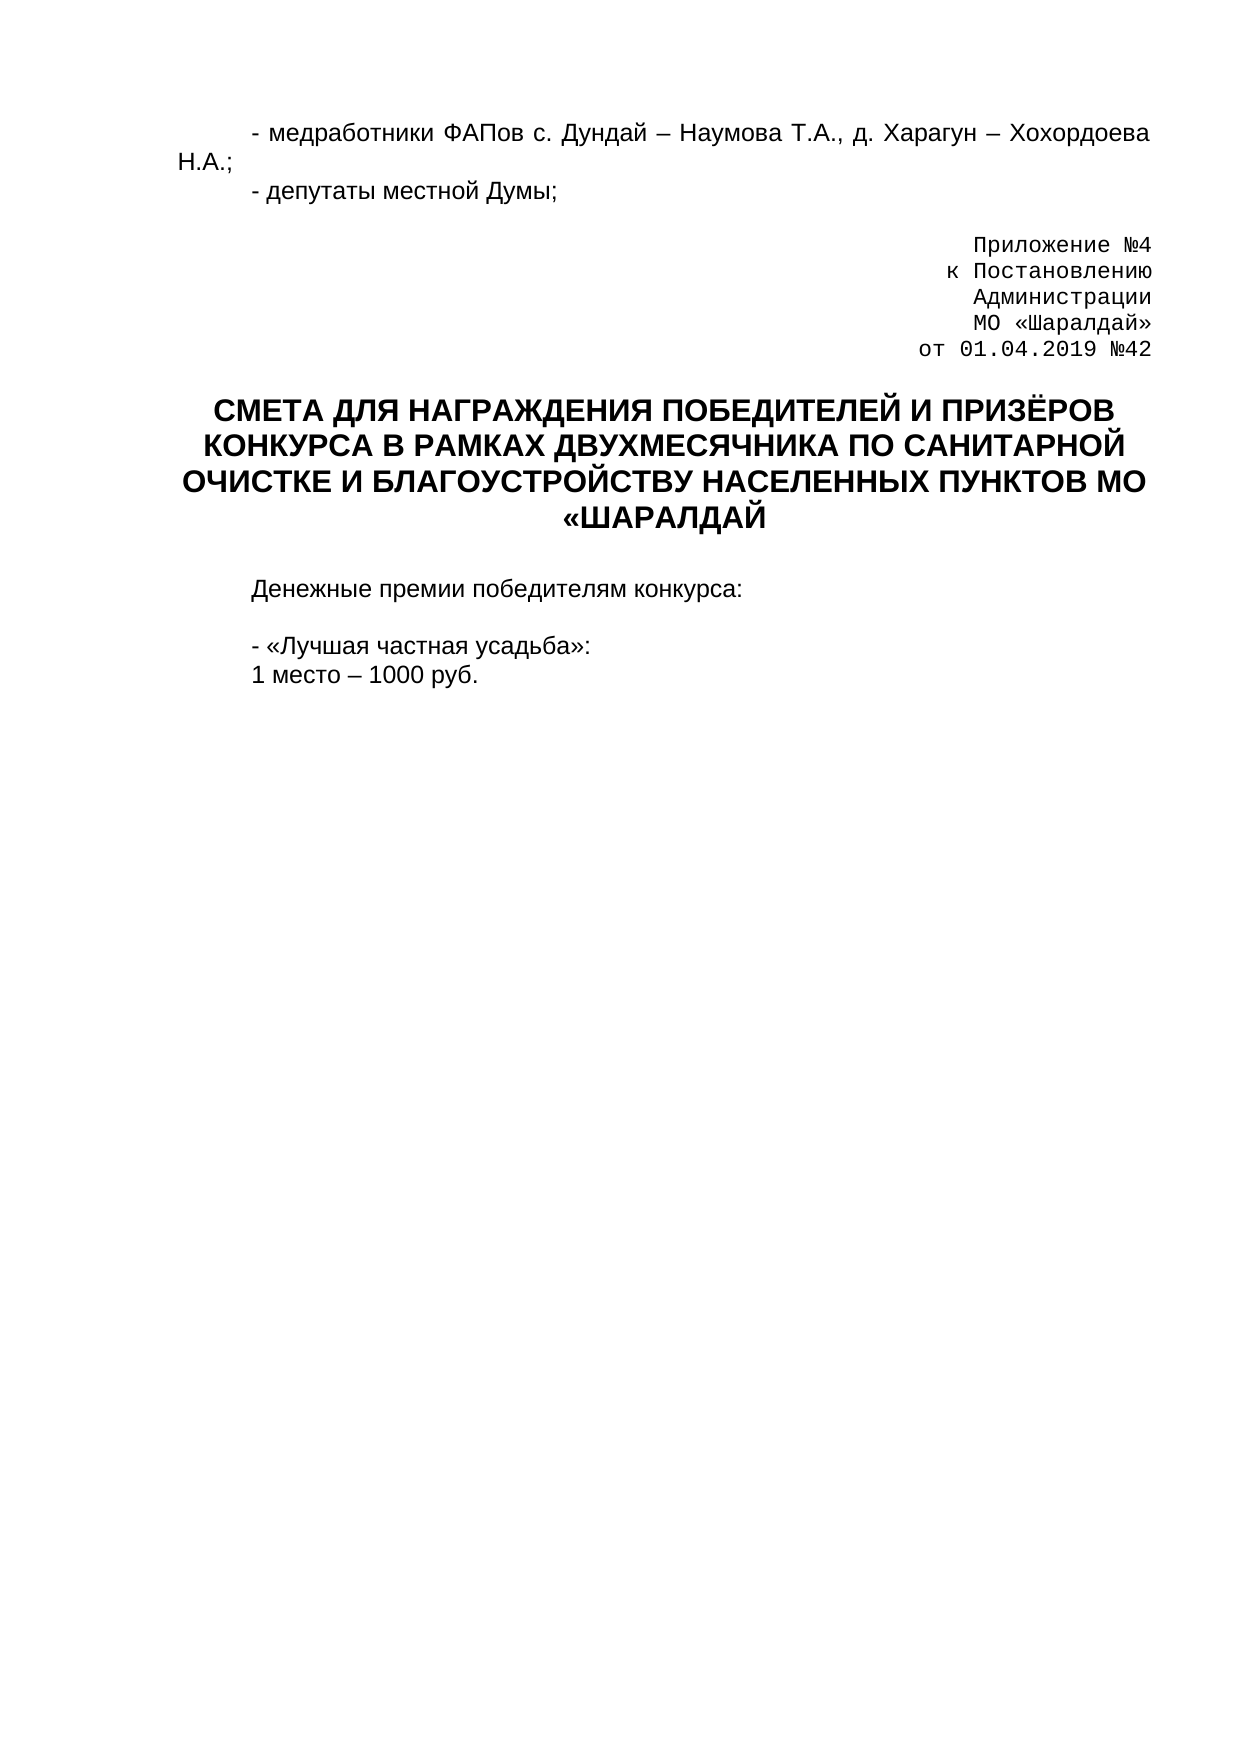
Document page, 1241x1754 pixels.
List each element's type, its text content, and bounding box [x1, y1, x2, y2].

text - медработники ФАПов с. Дундай – Наумова Т.А., д. Харагун – Хохордоева Н.А.; [177, 118, 1152, 176]
text 1 место – 1000 руб. [177, 660, 1152, 689]
text Денежные премии победителям конкурса: [177, 574, 1152, 602]
text - депутаты местной Думы; [177, 176, 1152, 204]
text Приложение №4 [177, 233, 1152, 259]
text СМЕТА ДЛЯ НАГРАЖДЕНИЯ ПОБЕДИТЕЛЕЙ И ПРИЗЁРОВ КОНКУРСА В РАМКАХ ДВУХМЕСЯЧНИКА ПО САНИТАРНОЙ ОЧИСТКЕ И БЛАГОУСТРОЙСТВУ НАСЕЛЕННЫХ ПУНКТОВ МО «ШАРАЛДАЙ [177, 392, 1152, 535]
text - «Лучшая частная усадьба»: [177, 631, 1152, 660]
text к Постановлению [177, 259, 1152, 285]
text от 01.04.2019 №42 [177, 337, 1152, 363]
text МО «Шаралдай» [177, 311, 1152, 337]
text Администрации [177, 285, 1152, 311]
